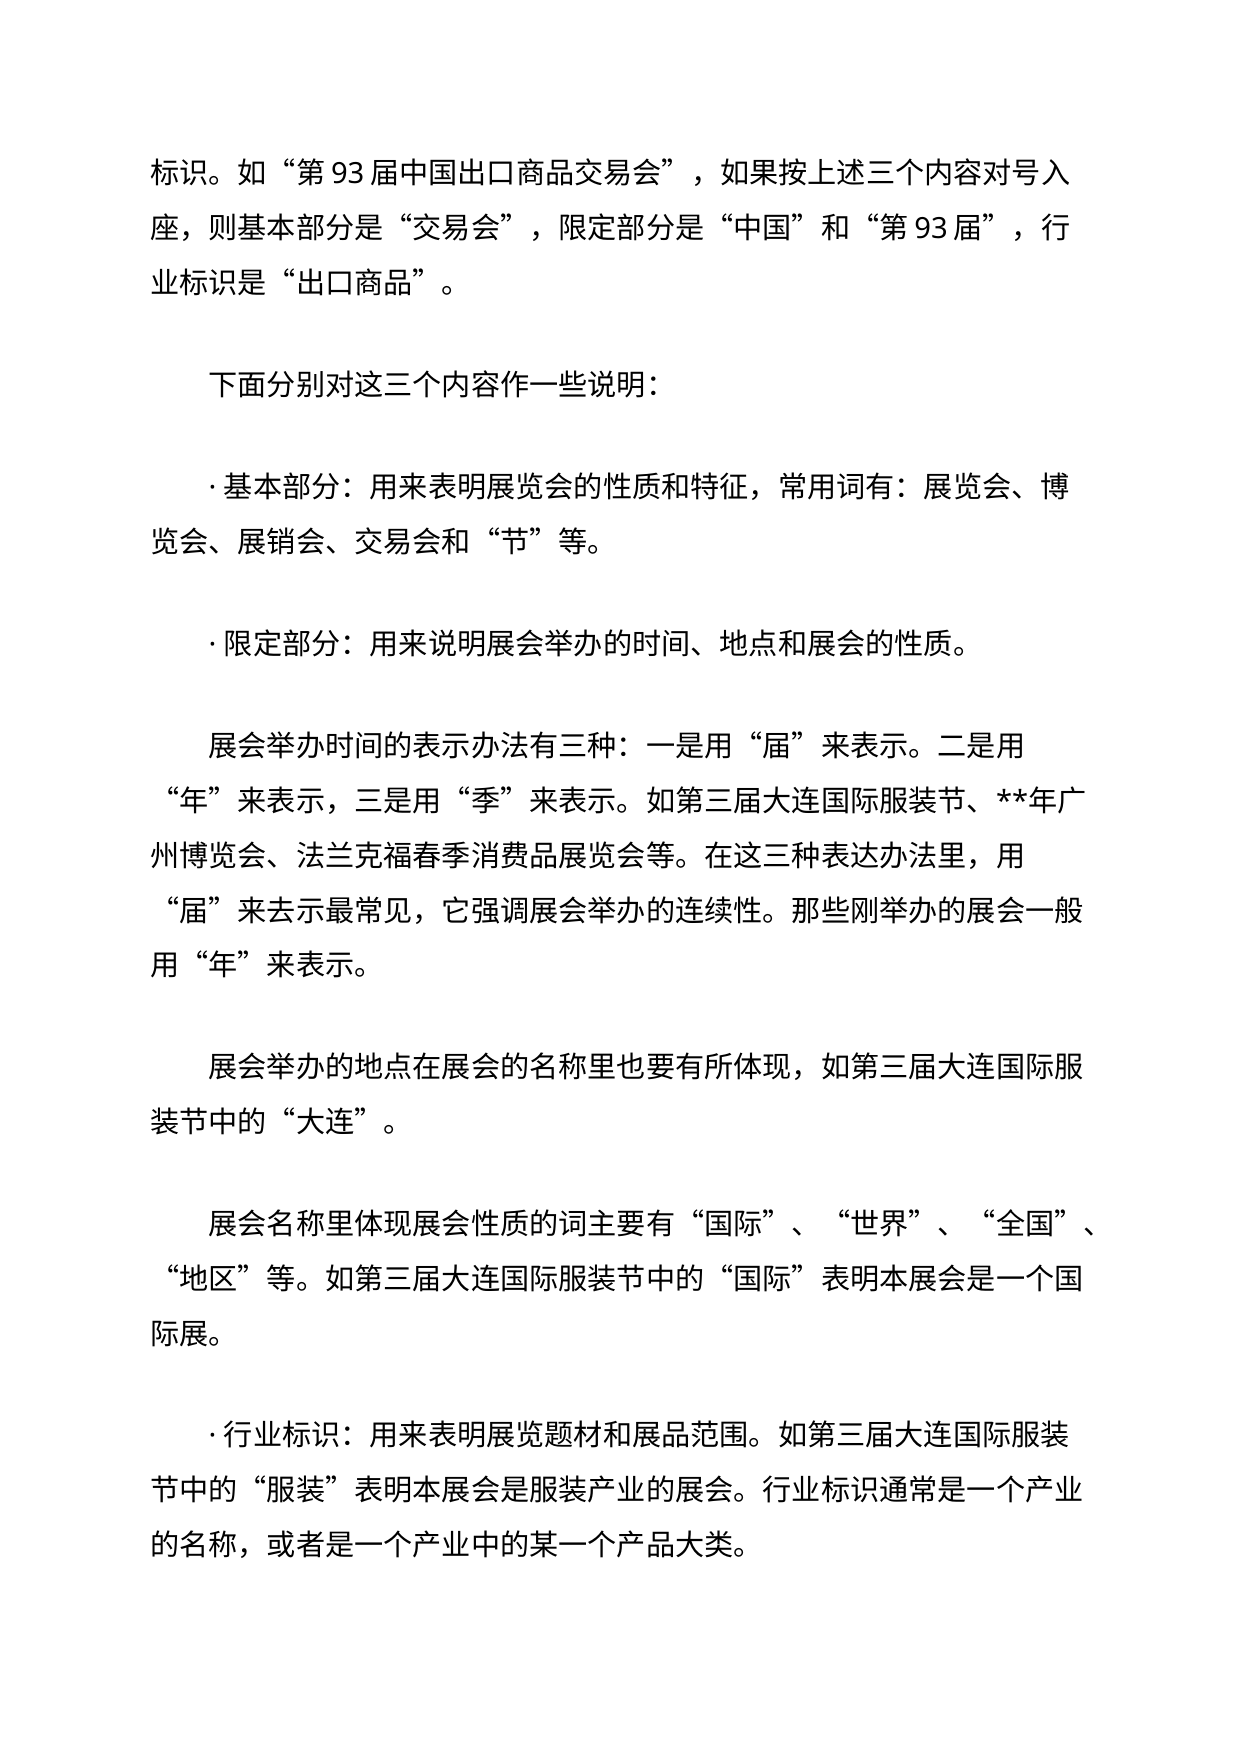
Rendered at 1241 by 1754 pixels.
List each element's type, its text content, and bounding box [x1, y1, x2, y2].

text 展会举办的地点在展会的名称里也要有所体现，如第三届大连国际服装节中的“大连”。 [150, 1044, 1090, 1141]
text · 行业标识：用来表明展览题材和展品范围。如第三届大连国际服装节中的“服装”表明本展会是服装产业的展会。行业标识通常是一个产业的名称，或者是一个产业中的某一个产品大类。 [150, 1412, 1090, 1564]
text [150, 150, 1090, 302]
text 展会名称里体现展会性质的词主要有“国际”、“世界”、“全国”、“地区”等。如第三届大连国际服装节中的“国际”表明本展会是一个国际展。 [150, 1200, 1090, 1352]
text · 限定部分：用来说明展会举办的时间、地点和展会的性质。 [150, 620, 1090, 663]
text 下面分别对这三个内容作一些说明： [150, 362, 1090, 404]
text 展会举办时间的表示办法有三种：一是用“届”来表示。二是用“年”来表示，三是用“季”来表示。如第三届大连国际服装节、**年广州博览会、法兰克福春季消费品展览会等。在这三种表达办法里，用“届”来去示最常见，它强调展会举办的连续性。那些刚举办的展会一般用“年”来表示。 [150, 722, 1090, 984]
text · 基本部分：用来表明展览会的性质和特征，常用词有：展览会、博览会、展销会、交易会和“节”等。 [150, 463, 1090, 561]
